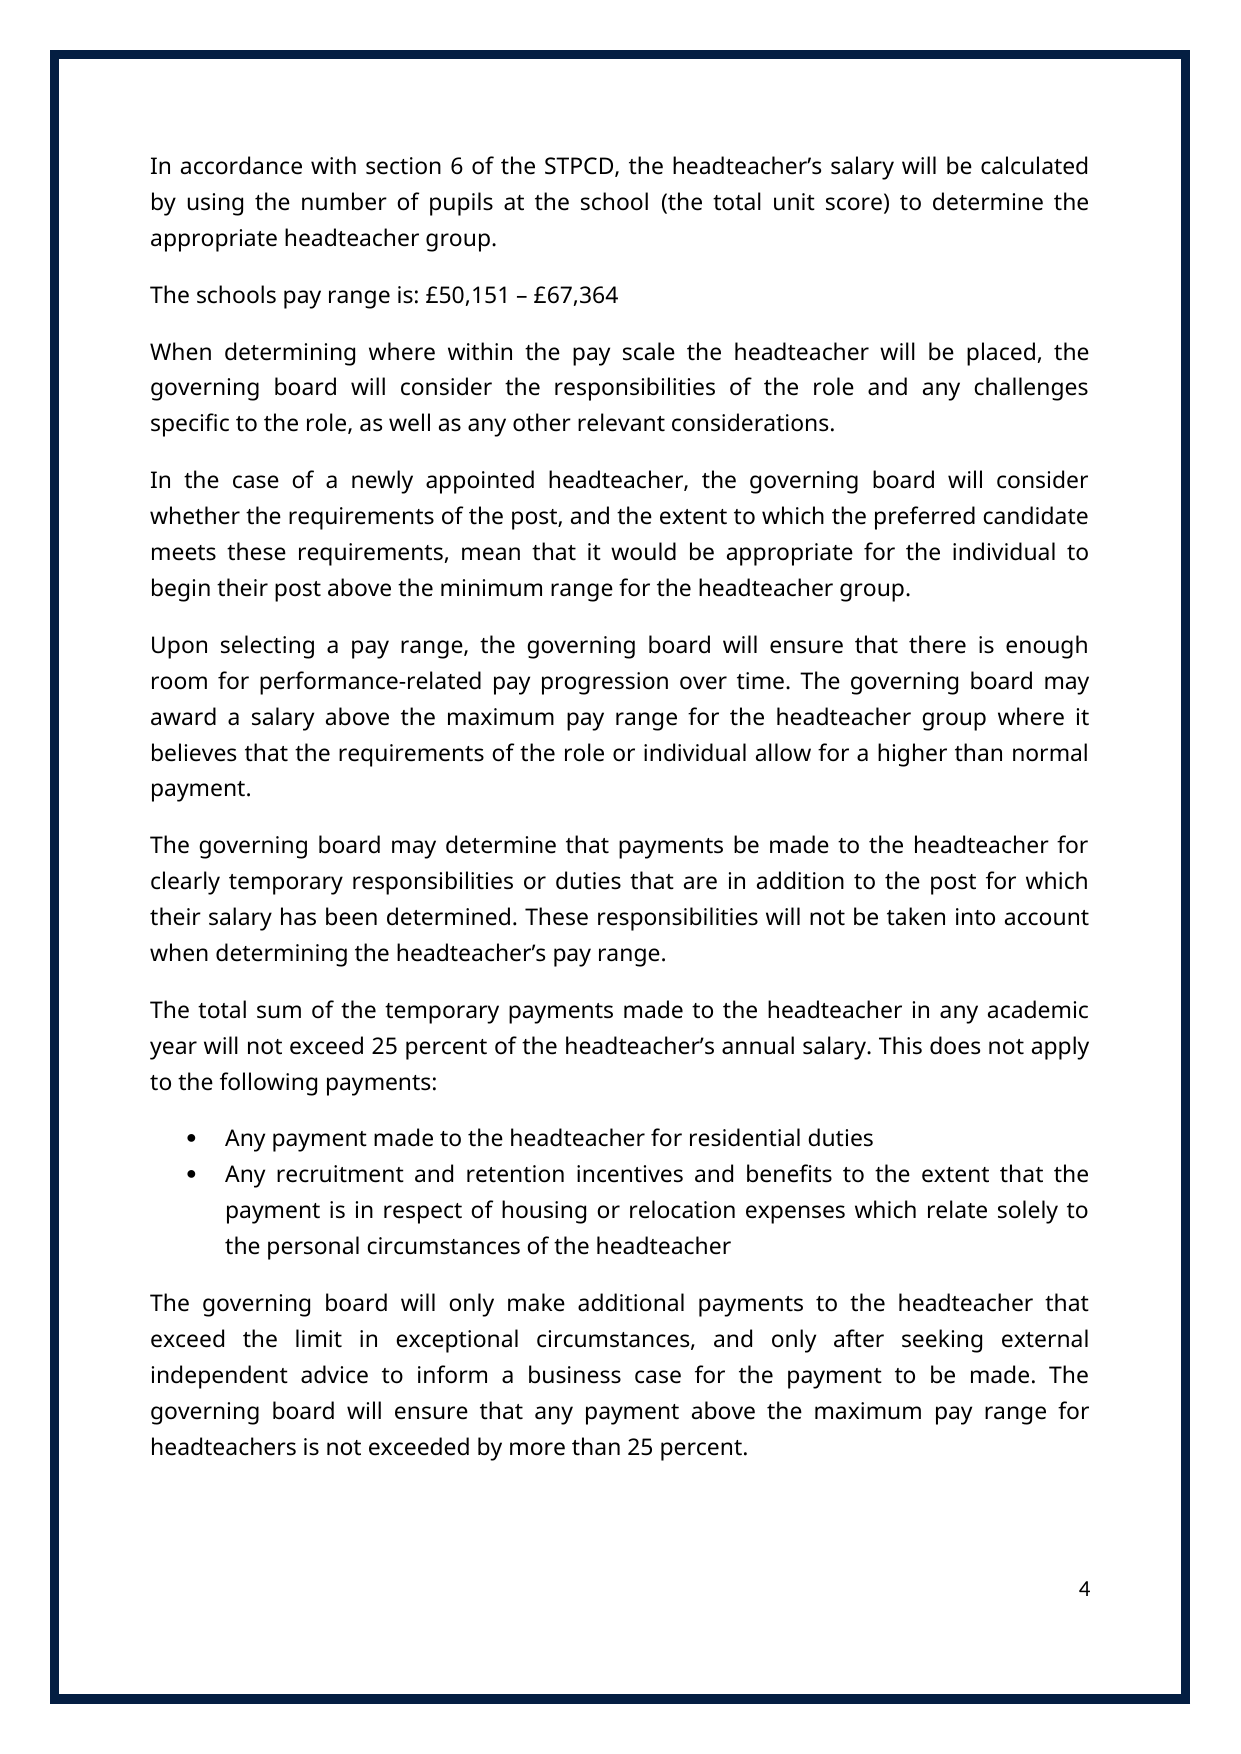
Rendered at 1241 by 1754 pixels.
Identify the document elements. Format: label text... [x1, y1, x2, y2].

text In accordance with section 6 of the STPCD, the headteacher’s salary will be calculated by using the number of pupils at the school (the total unit score) to determine the appropriate headteacher group. [150, 150, 1090, 253]
text In the case of a newly appointed headteacher, the governing board will consider whether the requirements of the post, and the extent to which the preferred candidate meets these requirements, mean that it would be appropriate for the individual to begin their post above the minimum range for the headteacher group. [150, 464, 1090, 603]
list Any recruitment and retention incentives and benefits to the extent that the payment is in respect of housing or relocation expenses which relate solely to the personal circumstances of the headteacher [187, 1158, 1090, 1261]
list Any payment made to the headteacher for residential duties [187, 1122, 1090, 1154]
text The total sum of the temporary payments made to the headteacher in any academic year will not exceed 25 percent of the headteacher’s annual salary. This does not apply to the following payments: [150, 994, 1090, 1097]
text When determining where within the pay scale the headteacher will be placed, the governing board will consider the responsibilities of the role and any challenges specific to the role, as well as any other relevant considerations. [150, 335, 1090, 438]
text The governing board may determine that payments be made to the headteacher for clearly temporary responsibilities or duties that are in addition to the post for which their salary has been determined. These responsibilities will not be taken into account when determining the headteacher’s pay range. [150, 829, 1090, 968]
text Upon selecting a pay range, the governing board will ensure that there is enough room for performance-related pay progression over time. The governing board may award a salary above the maximum pay range for the headteacher group where it believes that the requirements of the role or individual allow for a higher than normal payment. [150, 629, 1090, 804]
text The schools pay range is: £50,151 – £67,364 [150, 279, 1090, 310]
text The governing board will only make additional payments to the headteacher that exceed the limit in exceptional circumstances, and only after seeking external independent advice to inform a business case for the payment to be made. The governing board will ensure that any payment above the maximum pay range for headteachers is not exceeded by more than 25 percent. [150, 1287, 1090, 1462]
